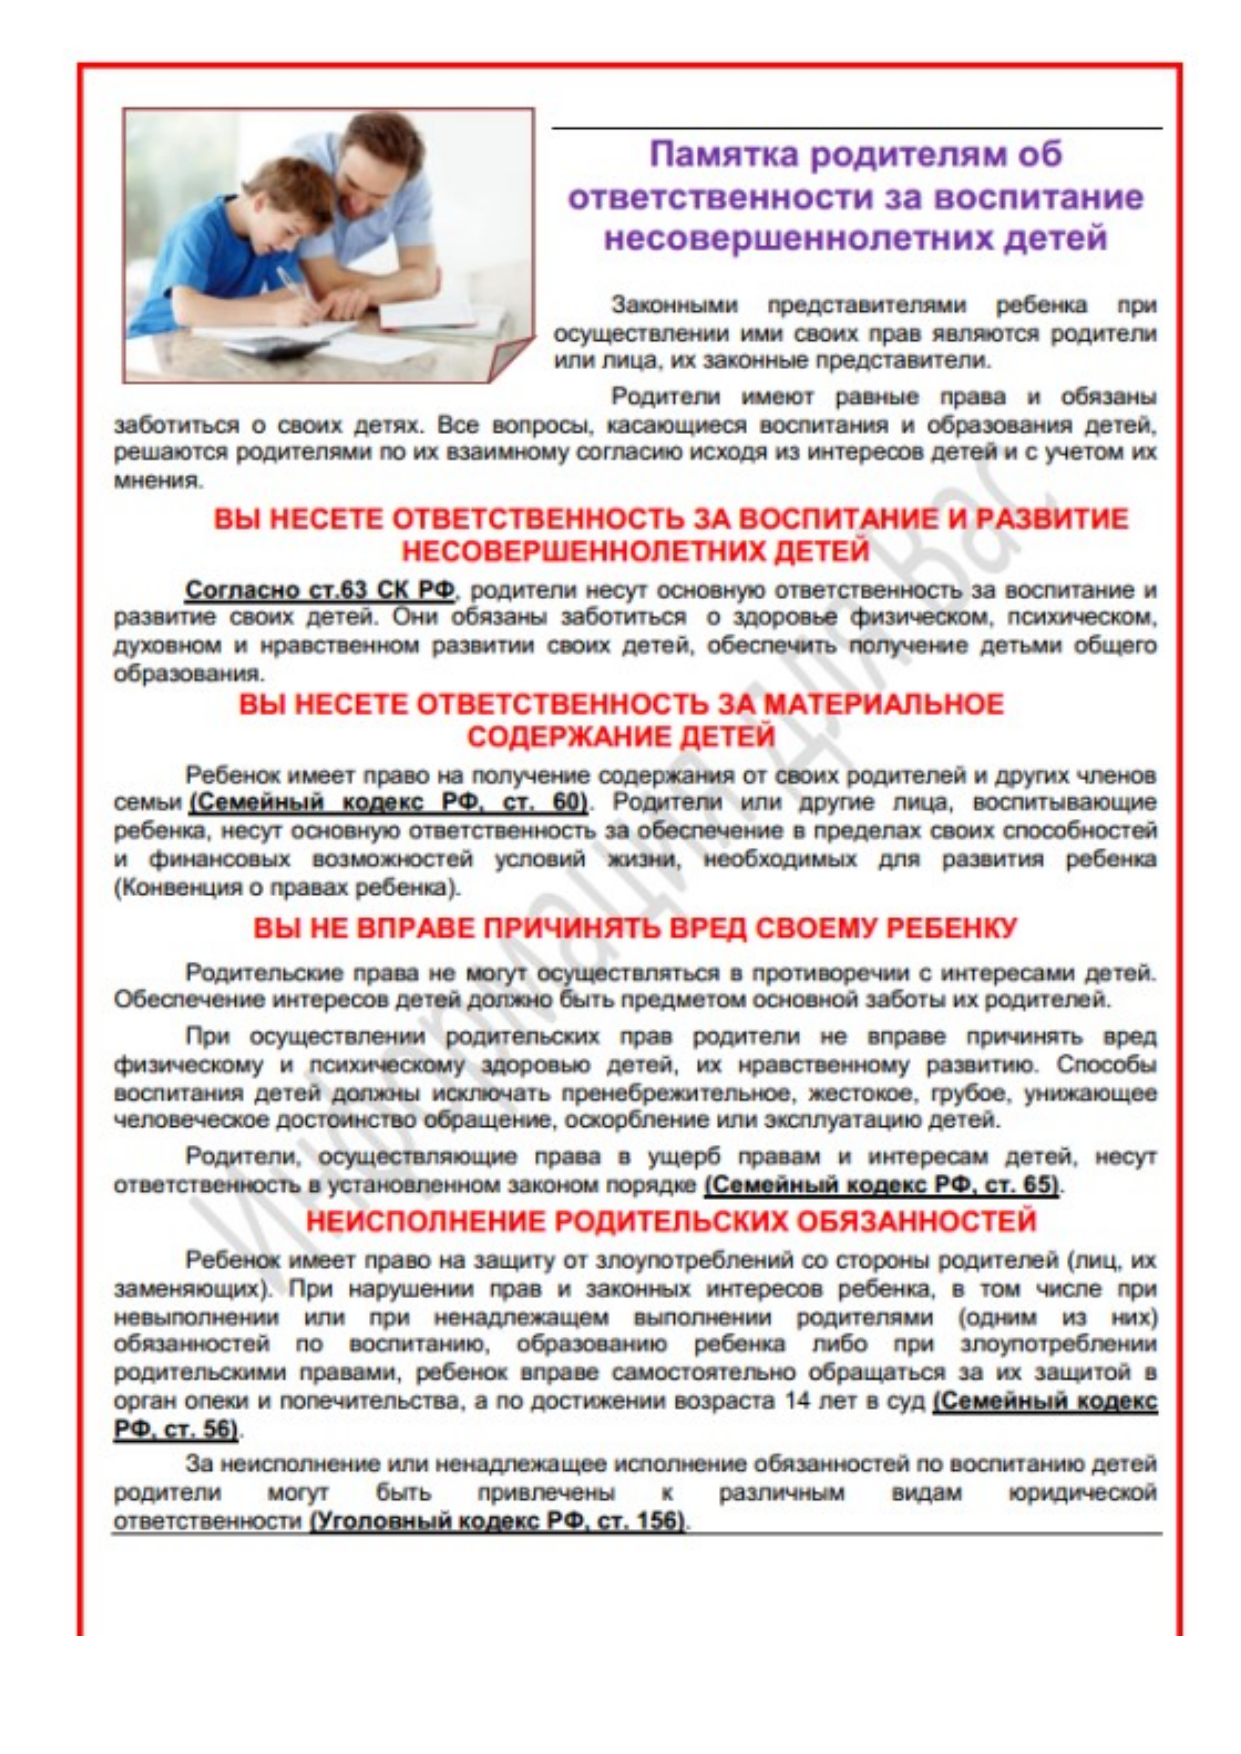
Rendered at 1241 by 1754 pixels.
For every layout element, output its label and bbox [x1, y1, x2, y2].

picture [29, 14, 1230, 1636]
